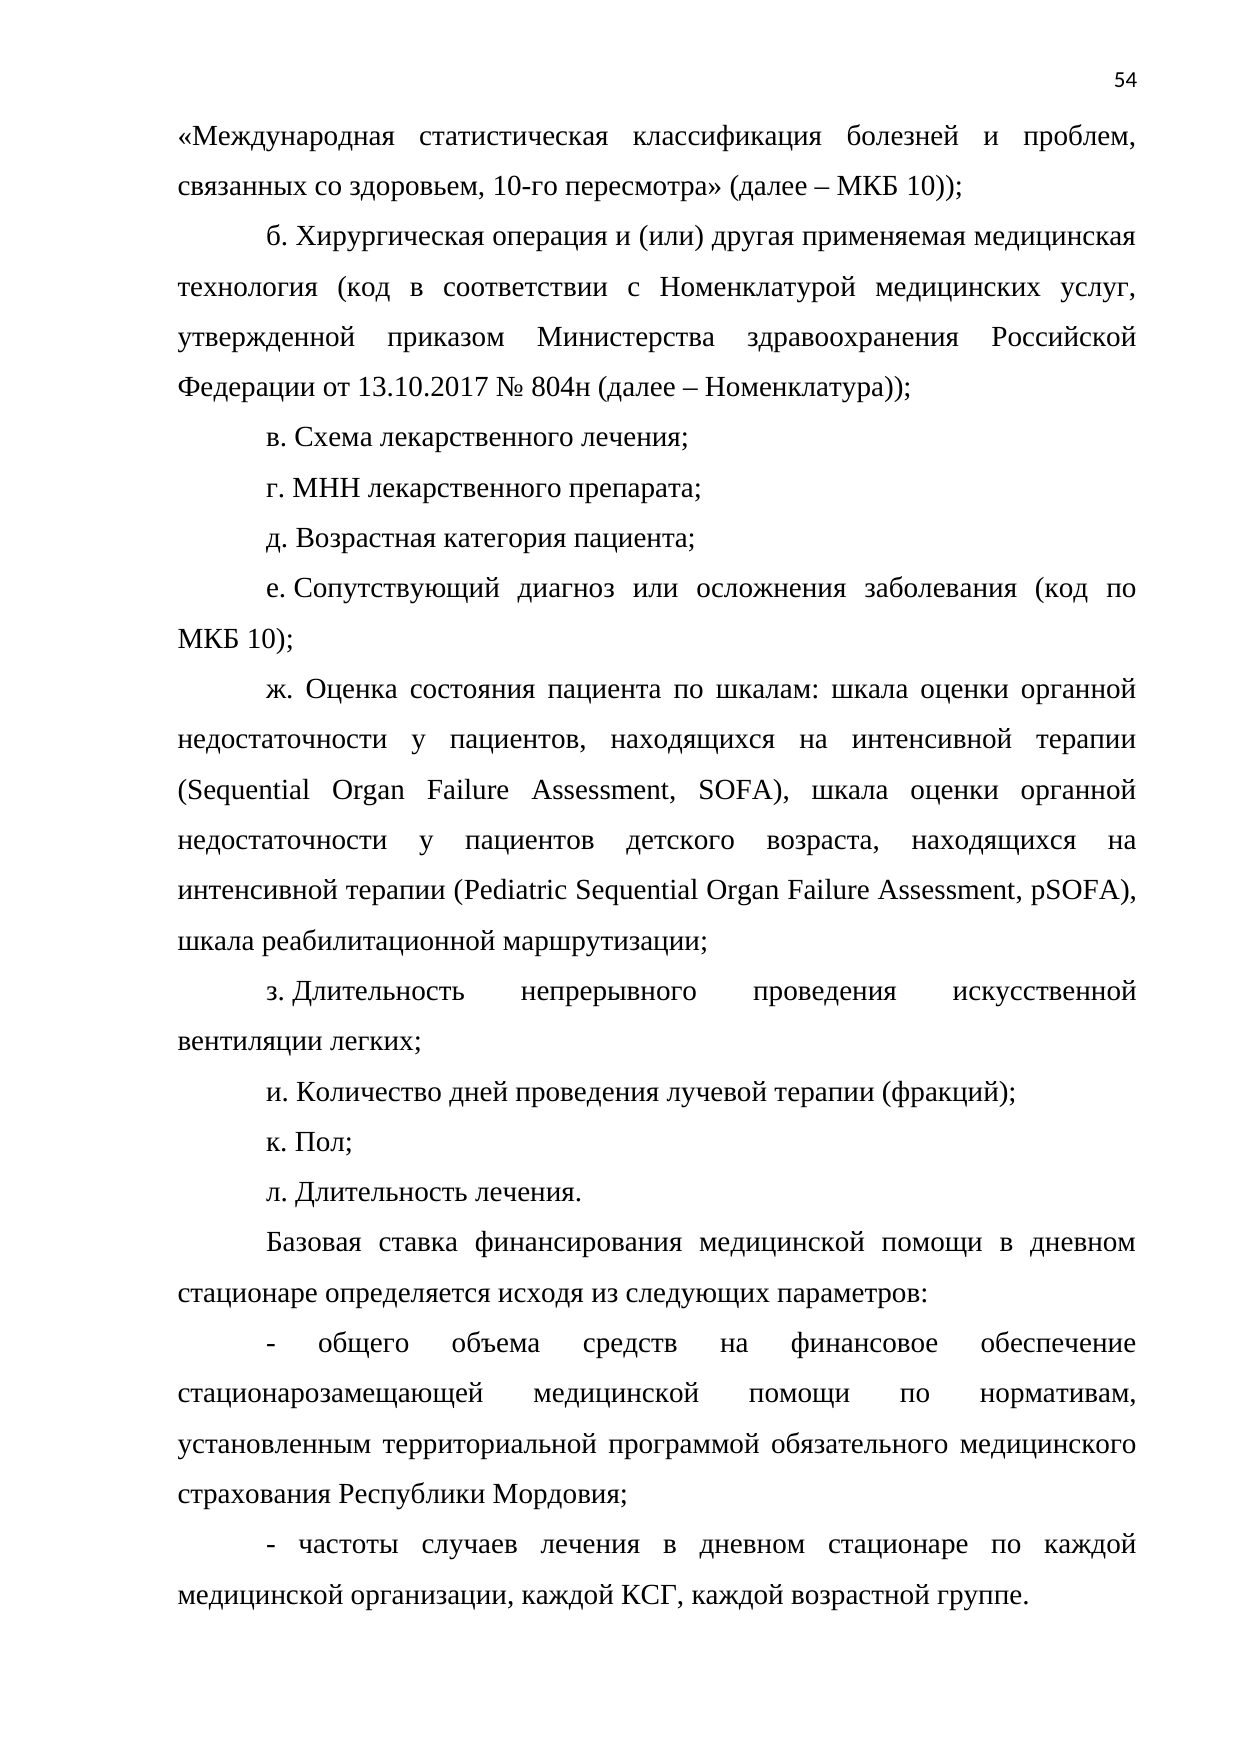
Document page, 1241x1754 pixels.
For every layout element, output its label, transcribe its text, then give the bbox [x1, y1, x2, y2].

text - частоты случаев лечения в дневном стационаре по каждой медицинской организации, каждой КСГ, каждой возрастной группе. [177, 1526, 1137, 1610]
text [177, 118, 1137, 202]
text - общего объема средств на финансовое обеспечение стационарозамещающей медицинской помощи по нормативам, установленным территориальной программой обязательного медицинского страхования Республики Мордовия; [177, 1325, 1137, 1510]
text л. Длительность лечения. [177, 1174, 1137, 1208]
text ж. Оценка состояния пациента по шкалам: шкала оценки органной недостаточности у пациентов, находящихся на интенсивной терапии (Sequential Organ Failure Assessment, SOFA), шкала оценки органной недостаточности у пациентов детского возраста, находящихся на интенсивной терапии (Pediatric Sequential Organ Failure Assessment, pSOFA), шкала реабилитационной маршрутизации; [177, 671, 1137, 956]
text з. Длительность непрерывного проведения искусственной вентиляции легких; [177, 973, 1137, 1057]
text в. Схема лекарственного лечения; [177, 419, 1137, 453]
text г. МНН лекарственного препарата; [177, 470, 1137, 503]
text Базовая ставка финансирования медицинской помощи в дневном стационаре определяется исходя из следующих параметров: [177, 1224, 1137, 1308]
text е. Сопутствующий диагноз или осложнения заболевания (код по МКБ 10); [177, 571, 1137, 654]
text к. Пол; [177, 1124, 1137, 1157]
text б. Хирургическая операция и (или) другая применяемая медицинская технология (код в соответствии с Номенклатурой медицинских услуг, утвержденной приказом Министерства здравоохранения Российской Федерации от 13.10.2017 № 804н (далее – Номенклатура)); [177, 218, 1137, 403]
text и. Количество дней проведения лучевой терапии (фракций); [177, 1074, 1137, 1107]
text д. Возрастная категория пациента; [177, 520, 1137, 554]
